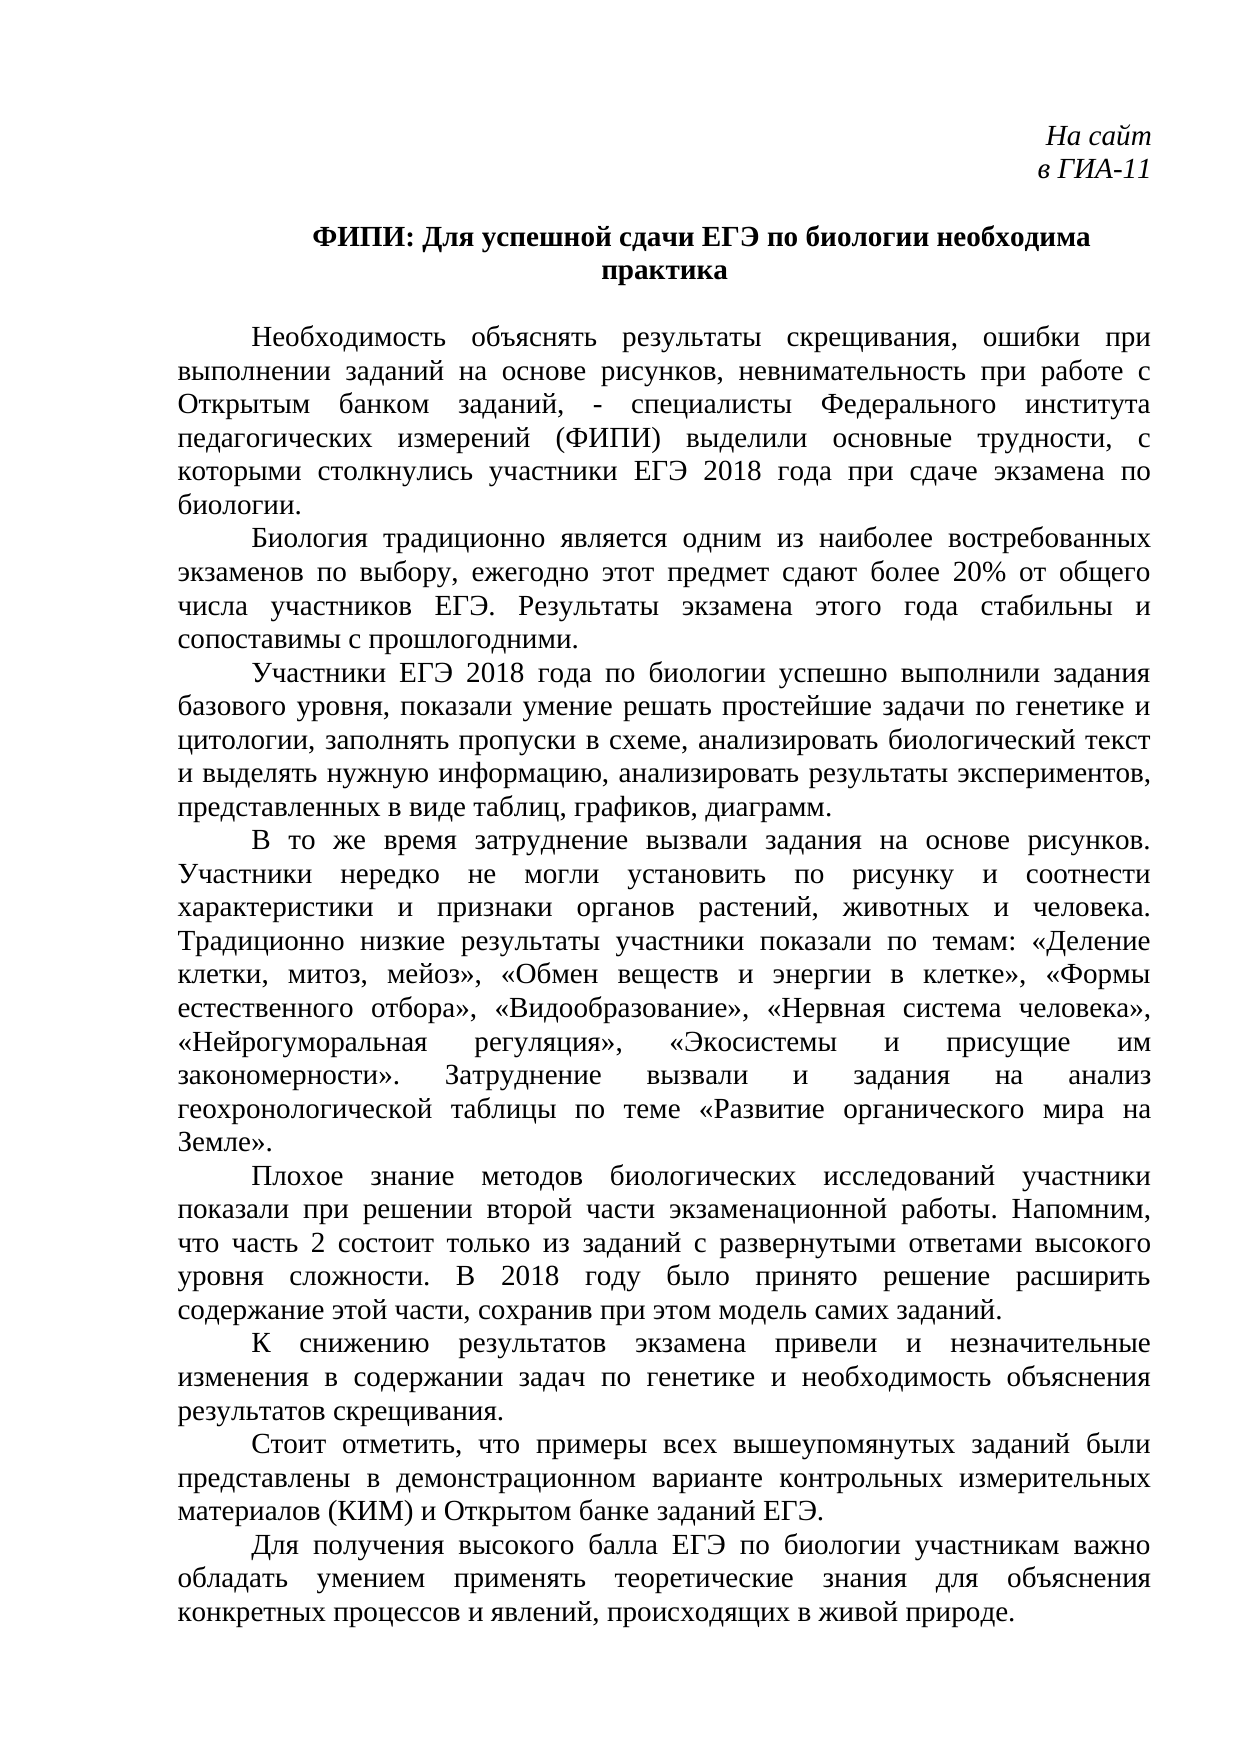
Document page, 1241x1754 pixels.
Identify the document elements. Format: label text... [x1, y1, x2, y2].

text в ГИА-11 [177, 152, 1152, 185]
text Участники ЕГЭ 2018 года по биологии успешно выполнили задания базового уровня, показали умение решать простейшие задачи по генетике и цитологии, заполнять пропуски в схеме, анализировать биологический текст и выделять нужную информацию, анализировать результаты экспериментов, представленных в виде таблиц, графиков, диаграмм. [177, 655, 1152, 822]
text В то же время затруднение вызвали задания на основе рисунков. Участники нередко не могли установить по рисунку и соотнести характеристики и признаки органов растений, животных и человека. Традиционно низкие результаты участники показали по темам: «Деление клетки, митоз, мейоз», «Обмен веществ и энергии в клетке», «Формы естественного отбора», «Видообразование», «Нервная система человека», «Нейрогуморальная регуляция», «Экосистемы и присущие им закономерности». Затруднение вызвали и задания на анализ геохронологической таблицы по теме «Развитие органического мира на Земле». [177, 822, 1152, 1158]
text Биология традиционно является одним из наиболее востребованных экзаменов по выбору, ежегодно этот предмет сдают более 20% от общего числа участников ЕГЭ. Результаты экзамена этого года стабильны и сопоставимы с прошлогодними. [177, 521, 1152, 655]
text К снижению результатов экзамена привели и незначительные изменения в содержании задач по генетике и необходимость объяснения результатов скрещивания. [177, 1326, 1152, 1426]
text Необходимость объяснять результаты скрещивания, ошибки при выполнении заданий на основе рисунков, невнимательность при работе с Открытым банком заданий, - специалисты Федерального института педагогических измерений (ФИПИ) выделили основные трудности, с которыми столкнулись участники ЕГЭ 2018 года при сдаче экзамена по биологии. [177, 319, 1152, 521]
text Для получения высокого балла ЕГЭ по биологии участникам важно обладать умением применять теоретические знания для объяснения конкретных процессов и явлений, происходящих в живой природе. [177, 1527, 1152, 1627]
text ФИПИ: Для успешной сдачи ЕГЭ по биологии необходима практика [177, 219, 1152, 286]
text Стоит отметить, что примеры всех вышеупомянутых заданий были представлены в демонстрационном варианте контрольных измерительных материалов (КИМ) и Открытом банке заданий ЕГЭ. [177, 1426, 1152, 1527]
text Плохое знание методов биологических исследований участники показали при решении второй части экзаменационной работы. Напомним, что часть 2 состоит только из заданий с развернутыми ответами высокого уровня сложности. В 2018 году было принято решение расширить содержание этой части, сохранив при этом модель самих заданий. [177, 1158, 1152, 1326]
text На сайт [177, 118, 1152, 152]
